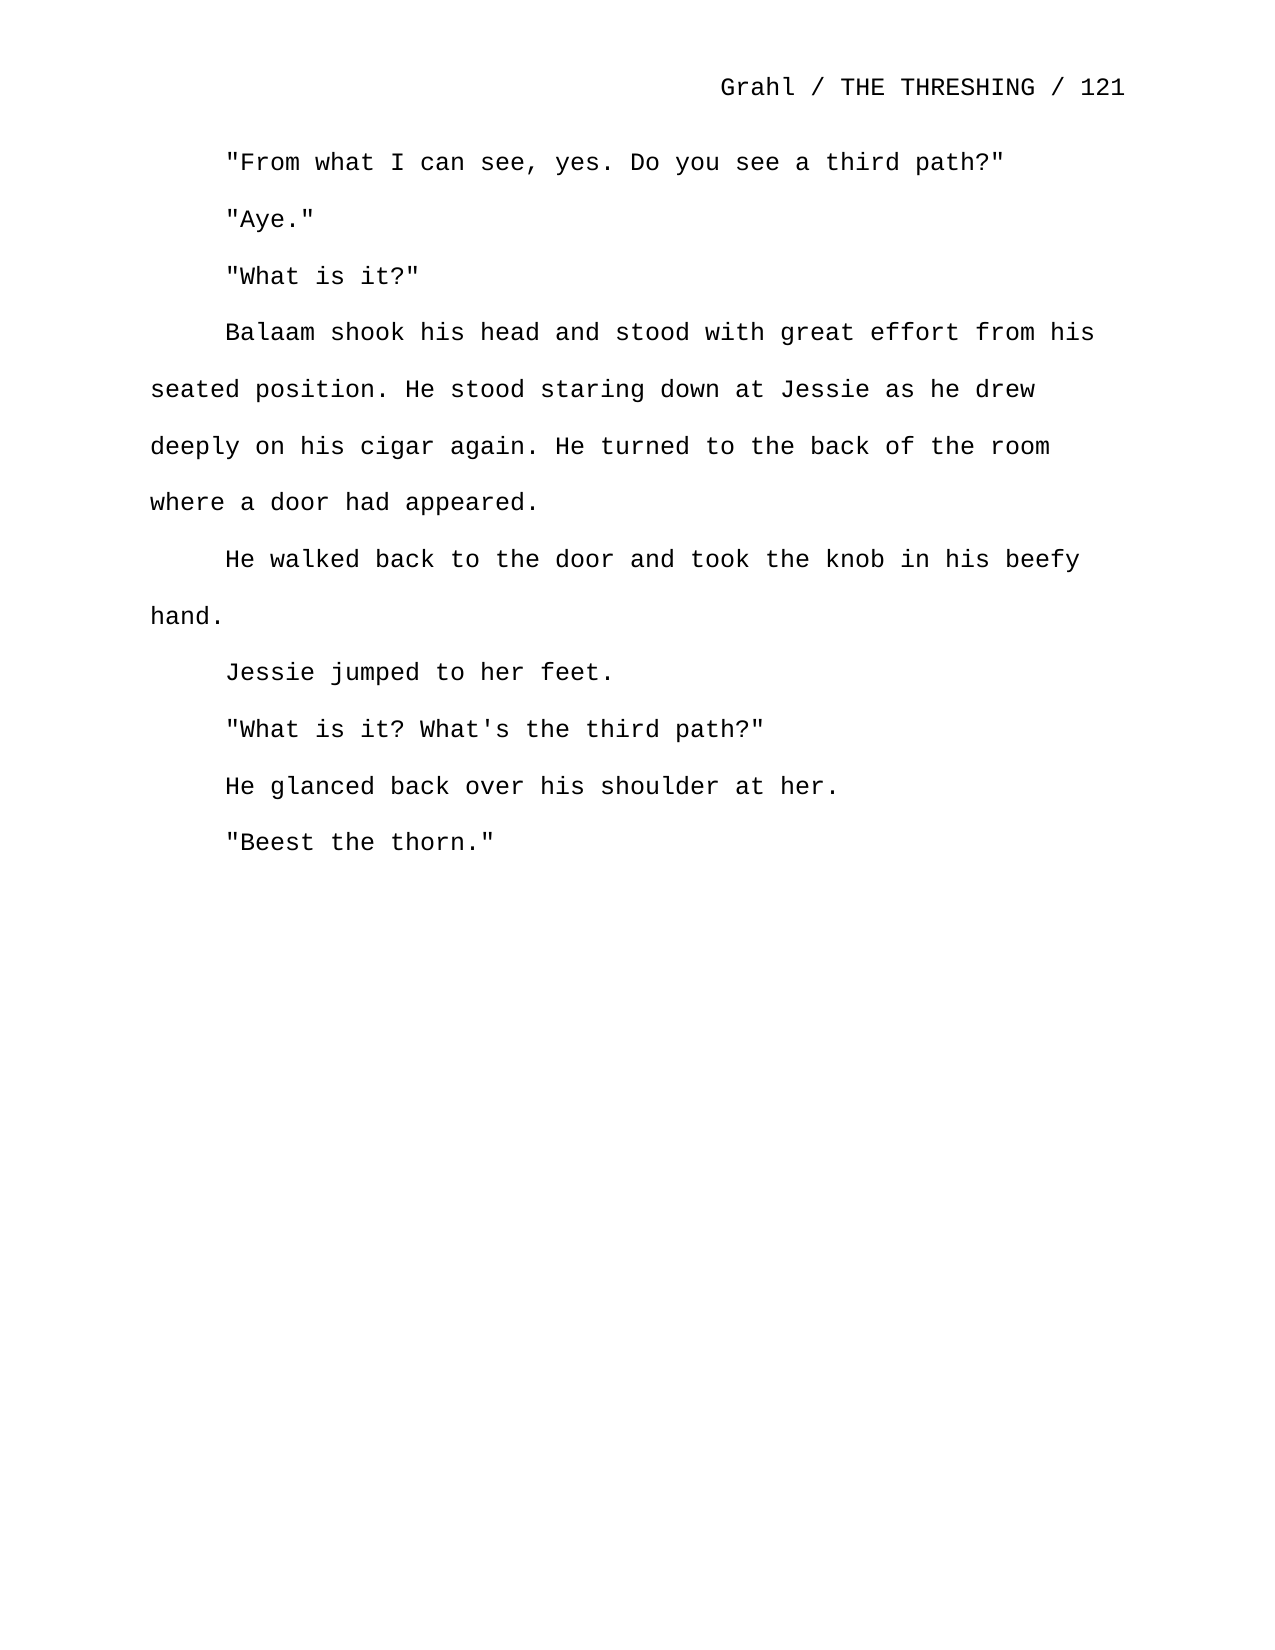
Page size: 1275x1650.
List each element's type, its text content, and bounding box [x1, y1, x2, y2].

text He walked back to the door and took the knob in his beefy hand. [150, 547, 1125, 632]
text "Aye." [150, 207, 1125, 235]
text Balaam shook his head and stood with great effort from his seated position. He stood staring down at Jessie as he drew deeply on his cigar again. He turned to the back of the room where a door had appeared. [150, 320, 1125, 518]
text "What is it? What's the third path?" [150, 717, 1125, 745]
text He glanced back over his shoulder at her. [150, 773, 1125, 802]
text "What is it?" [150, 263, 1125, 292]
text "From what I can see, yes. Do you see a third path?" [150, 150, 1125, 178]
text Jessie jumped to her feet. [150, 660, 1125, 688]
text "Beest the thorn." [150, 830, 1125, 858]
